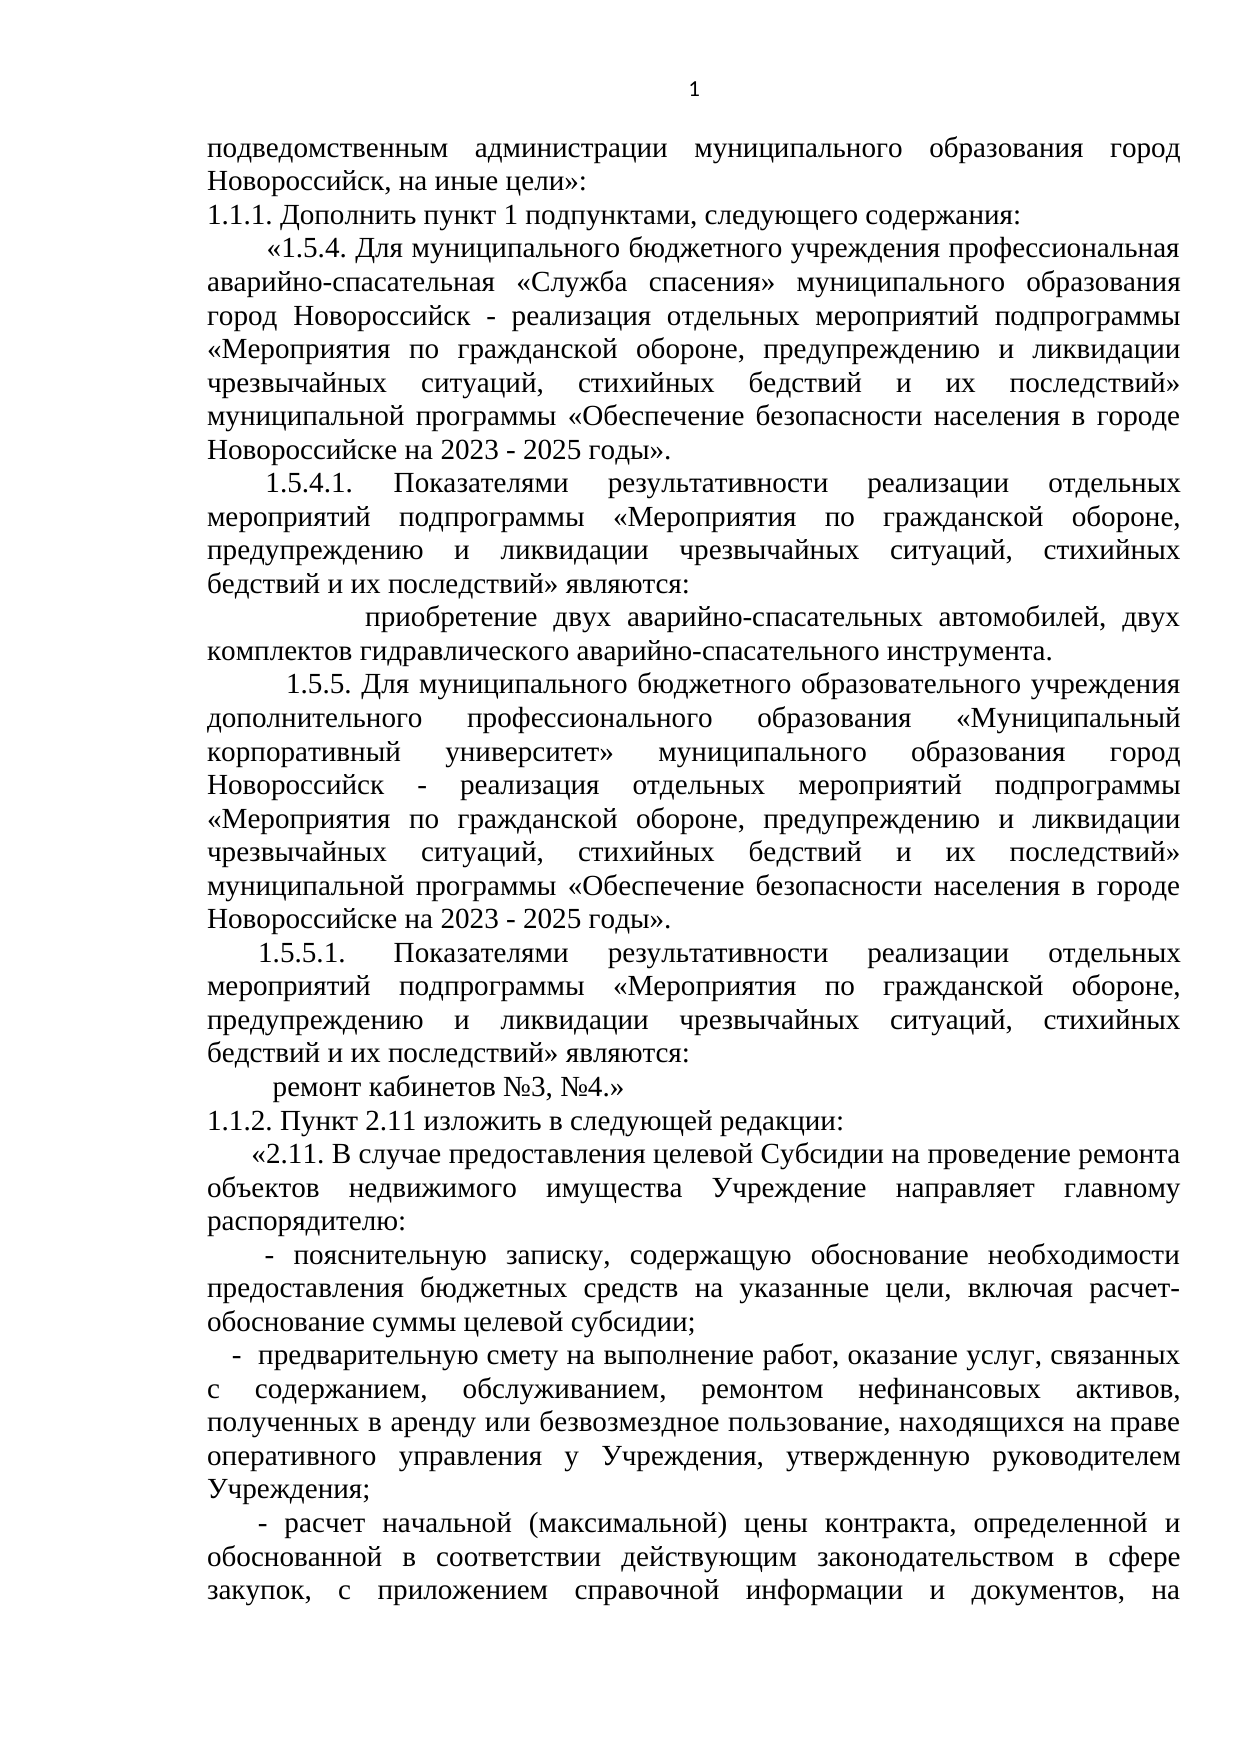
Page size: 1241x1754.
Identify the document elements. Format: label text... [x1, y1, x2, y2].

text 1.1.1. Дополнить пункт 1 подпунктами, следующего содержания: [207, 197, 1181, 231]
text - пояснительную записку, содержащую обоснование необходимости предоставления бюджетных средств на указанные цели, включая расчет-обоснование суммы целевой субсидии; [207, 1237, 1181, 1337]
text приобретение двух аварийно-спасательных автомобилей, двух комплектов гидравлического аварийно-спасательного инструмента. [207, 599, 1181, 667]
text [207, 1505, 1181, 1606]
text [207, 130, 1181, 197]
text 1.1.2. Пункт 2.11 изложить в следующей редакции: [207, 1103, 1181, 1136]
text «2.11. В случае предоставления целевой Субсидии на проведение ремонта объектов недвижимого имущества Учреждение направляет главному распорядителю: [207, 1136, 1181, 1237]
text ремонт кабинетов №3, №4.» [207, 1069, 1181, 1103]
text 1.5.5.1. Показателями результативности реализации отдельных мероприятий подпрограммы «Мероприятия по гражданской обороне, предупреждению и ликвидации чрезвычайных ситуаций, стихийных бедствий и их последствий» являются: [207, 935, 1181, 1069]
text «1.5.4. Для муниципального бюджетного учреждения профессиональная аварийно-спасательная «Служба спасения» муниципального образования город Новороссийск - реализация отдельных мероприятий подпрограммы «Мероприятия по гражданской обороне, предупреждению и ликвидации чрезвычайных ситуаций, стихийных бедствий и их последствий» муниципальной программы «Обеспечение безопасности населения в городе Новороссийске на 2023 - 2025 годы». [207, 231, 1181, 465]
text 1.5.5. Для муниципального бюджетного образовательного учреждения дополнительного профессионального образования «Муниципальный корпоративный университет» муниципального образования город Новороссийск - реализация отдельных мероприятий подпрограммы «Мероприятия по гражданской обороне, предупреждению и ликвидации чрезвычайных ситуаций, стихийных бедствий и их последствий» муниципальной программы «Обеспечение безопасности населения в городе Новороссийске на 2023 - 2025 годы». [207, 667, 1181, 935]
text 1.5.4.1. Показателями результативности реализации отдельных мероприятий подпрограммы «Мероприятия по гражданской обороне, предупреждению и ликвидации чрезвычайных ситуаций, стихийных бедствий и их последствий» являются: [207, 465, 1181, 599]
text - предварительную смету на выполнение работ, оказание услуг, связанных с содержанием, обслуживанием, ремонтом нефинансовых активов, полученных в аренду или безвозмездное пользование, находящихся на праве оперативного управления у Учреждения, утвержденную руководителем Учреждения; [207, 1337, 1181, 1505]
